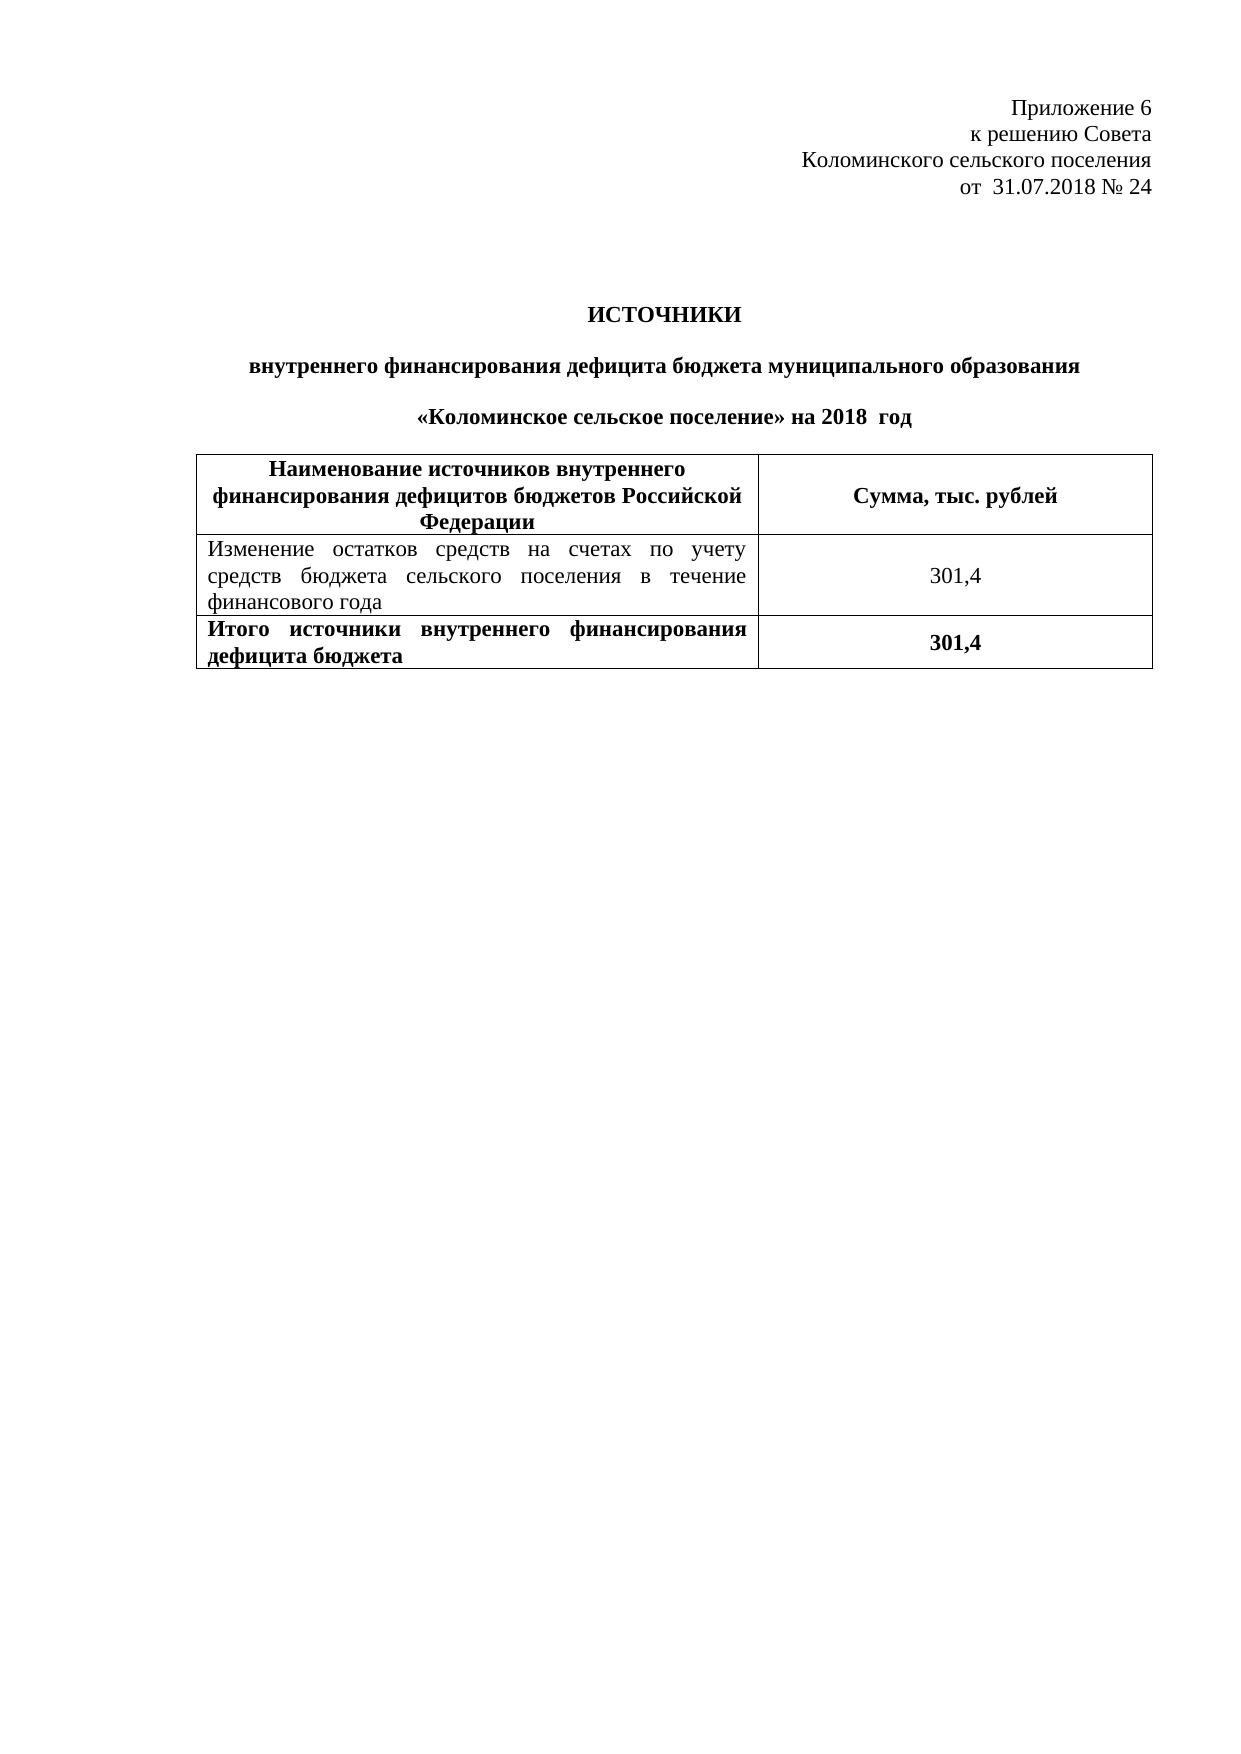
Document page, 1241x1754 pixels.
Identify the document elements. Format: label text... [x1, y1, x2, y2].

text Коломинского сельского поселения [650, 146, 1152, 173]
text от 31.07.2018 № 24 [650, 173, 1152, 199]
table_cell Изменение остатков средств на счетах по учету средств бюджета сельского поселения в течение финансового года [197, 535, 758, 614]
text Приложение 6 [650, 94, 1152, 120]
text внутреннего финансирования дефицита бюджета муниципального образования [177, 352, 1152, 378]
table_header Сумма, тыс. рублей [759, 455, 1152, 534]
text «Коломинское сельское поселение» на 2018 год [177, 403, 1152, 429]
table_header Наименование источников внутреннего финансирования дефицитов бюджетов Российской Федерации [197, 455, 758, 534]
table_cell 301,4 [759, 535, 1152, 614]
text ИСТОЧНИКИ [177, 301, 1152, 327]
table_cell 301,4 [759, 616, 1152, 668]
table_cell Итого источники внутреннего финансирования дефицита бюджета [197, 616, 758, 668]
text к решению Совета [650, 120, 1152, 146]
